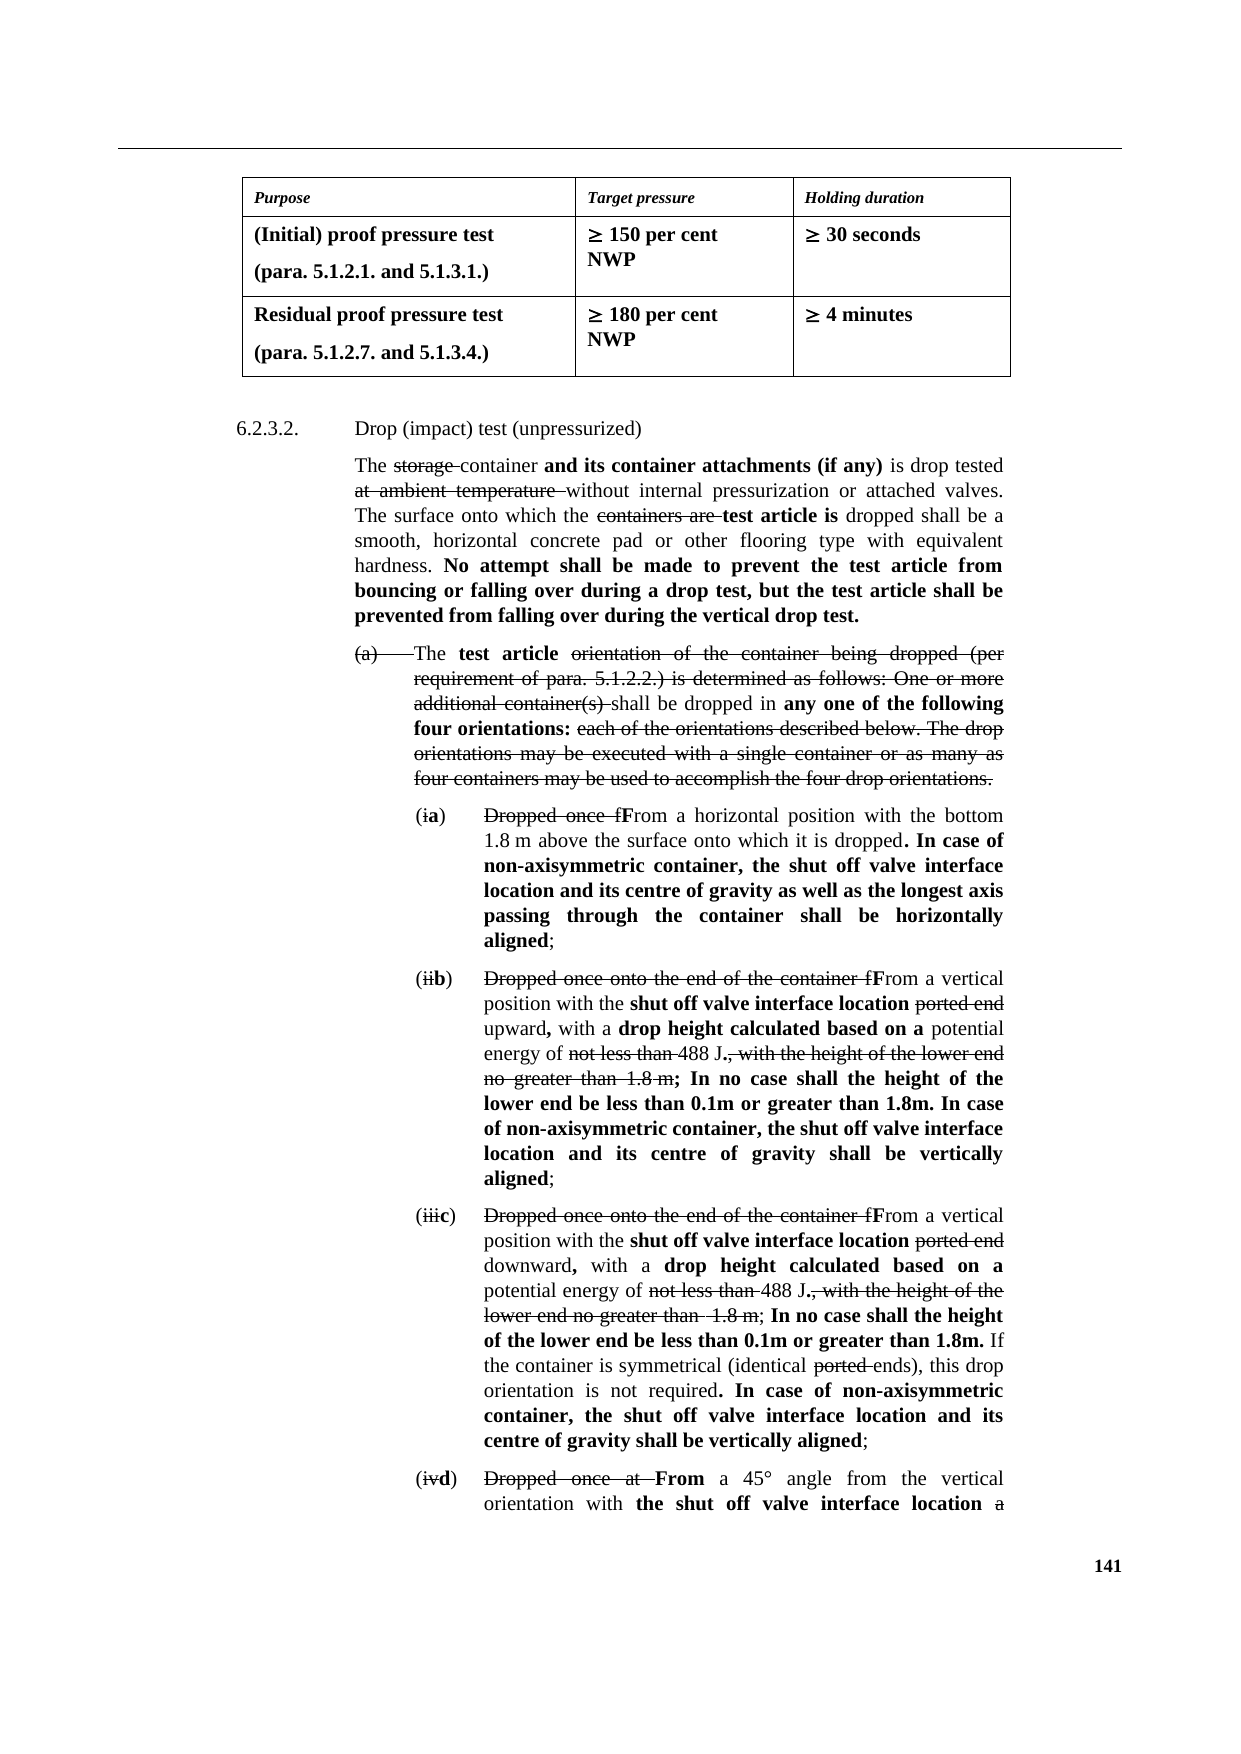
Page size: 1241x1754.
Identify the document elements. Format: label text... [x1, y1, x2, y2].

text (iib) Dropped once onto the end of the container fFrom a vertical position with the shut off valve interface location ported end upward, with a drop height calculated based on a potential energy of not less than 488 J., with the height of the lower end no greater than 1.8 m; In no case shall the height of the lower end be less than 0.1m or greater than 1.8m. In case of non-axisymmetric container, the shut off valve interface location and its centre of gravity shall be vertically aligned; [415, 965, 1004, 1190]
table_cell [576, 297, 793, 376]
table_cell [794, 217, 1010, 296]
text 6.2.3.2. Drop (impact) test (unpressurized) [236, 415, 1004, 440]
text (a) The test article orientation of the container being dropped (per requirement of para. 5.1.2.2.) is determined as follows: One or more additional container(s) shall be dropped in any one of the following four orientations: each of the orientations described below. The drop orientations may be executed with a single container or as many as four containers may be used to accomplish the four drop orientations. [354, 640, 1004, 790]
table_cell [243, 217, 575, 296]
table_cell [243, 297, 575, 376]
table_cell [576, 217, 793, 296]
text (ia) Dropped once fFrom a horizontal position with the bottom 1.8 m above the surface onto which it is dropped. In case of non-axisymmetric container, the shut off valve interface location and its centre of gravity as well as the longest axis passing through the container shall be horizontally aligned; [415, 802, 1004, 952]
text (iiic) Dropped once onto the end of the container fFrom a vertical position with the shut off valve interface location ported end downward, with a drop height calculated based on a potential energy of not less than 488 J., with the height of the lower end no greater than 1.8 m; In no case shall the height of the lower end be less than 0.1m or greater than 1.8m. If the container is symmetrical (identical ported ends), this drop orientation is not required. In case of non-axisymmetric container, the shut off valve interface location and its centre of gravity shall be vertically aligned; [415, 1202, 1004, 1452]
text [415, 1465, 1004, 1515]
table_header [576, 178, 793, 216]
text The storage container and its container attachments (if any) is drop tested at ambient temperature without internal pressurization or attached valves. The surface onto which the containers are test article is dropped shall be a smooth, horizontal concrete pad or other flooring type with equivalent hardness. No attempt shall be made to prevent the test article from bouncing or falling over during a drop test, but the test article shall be prevented from falling over during the vertical drop test. [354, 452, 1004, 627]
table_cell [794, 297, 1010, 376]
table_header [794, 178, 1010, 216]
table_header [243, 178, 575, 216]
